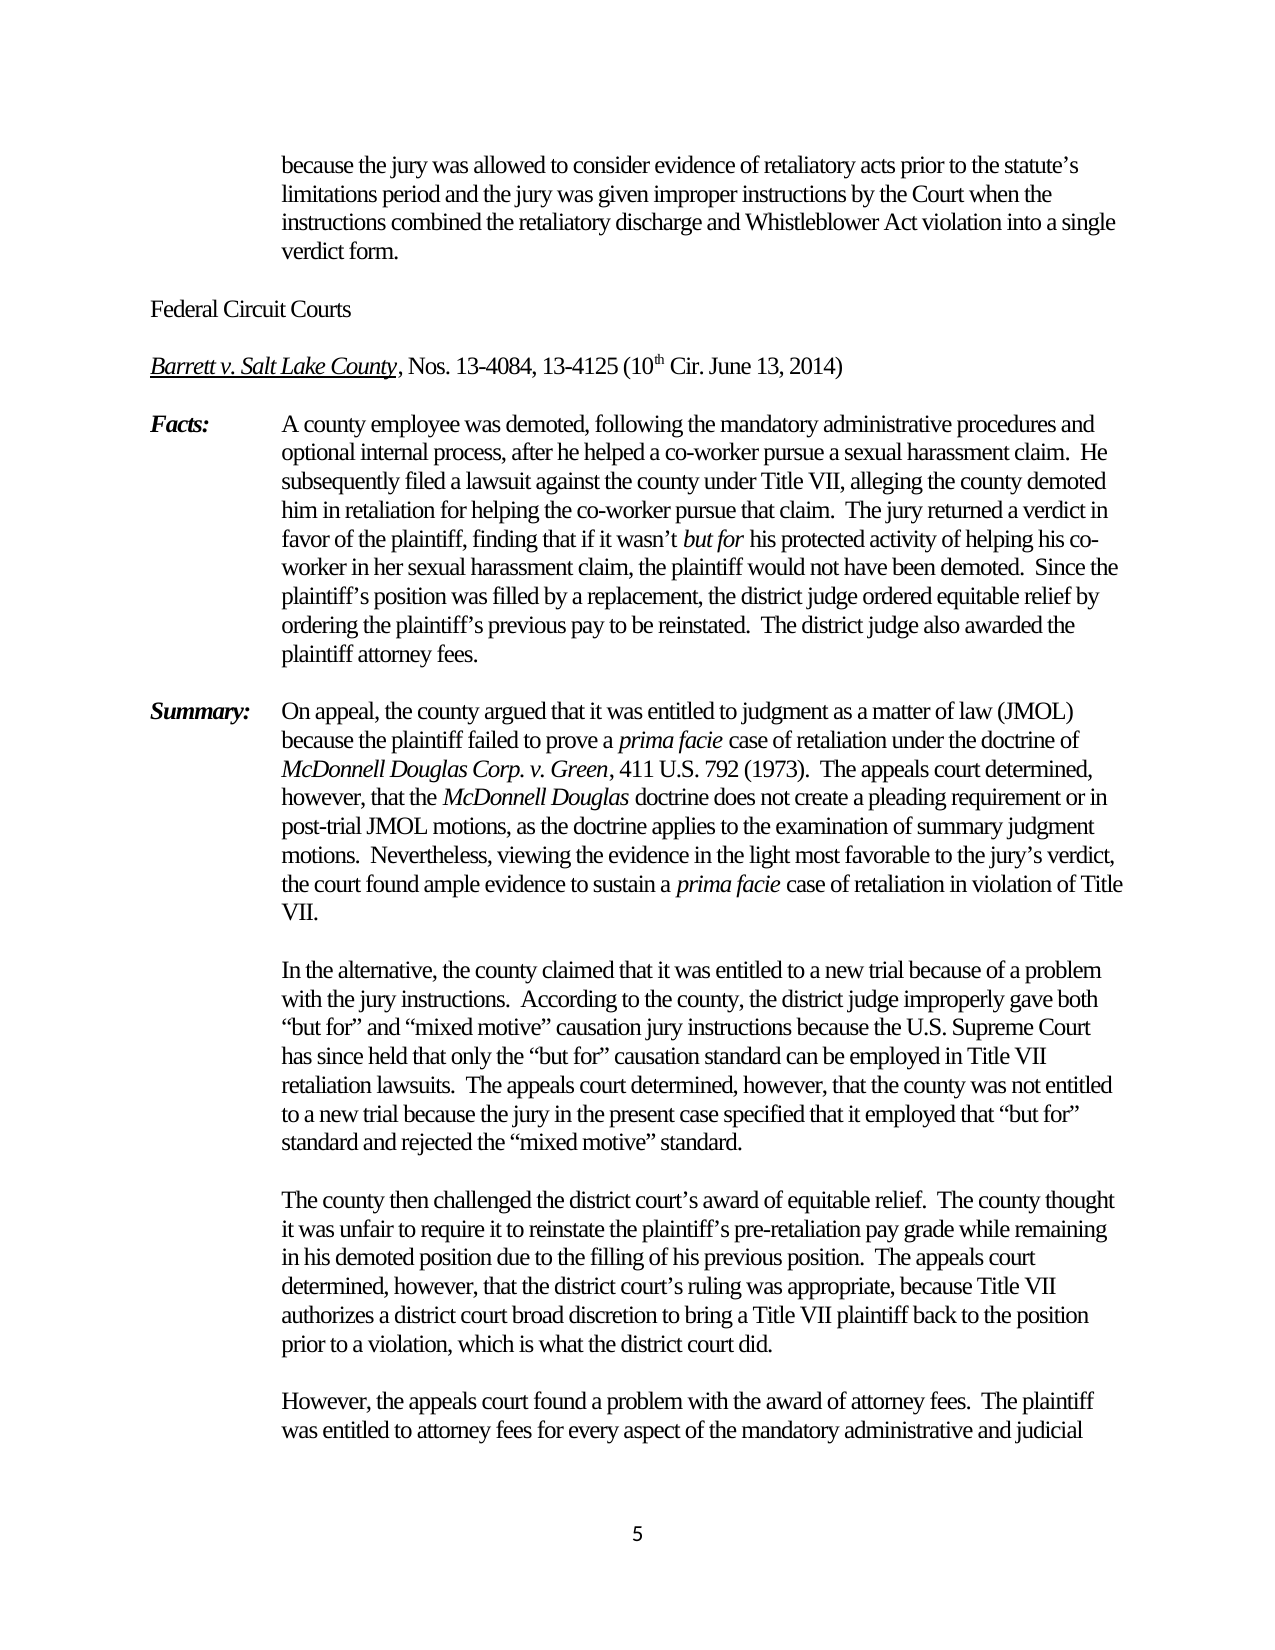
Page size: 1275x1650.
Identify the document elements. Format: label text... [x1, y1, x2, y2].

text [150, 150, 1125, 265]
text Barrett v. Salt Lake County, Nos. 13-4084, 13-4125 (10th Cir. June 13, 2014) [150, 351, 1125, 380]
text Summary: On appeal, the county argued that it was entitled to judgment as a matter of law (JMOL) because the plaintiff failed to prove a prima facie case of retaliation under the doctrine of McDonnell Douglas Corp. v. Green, 411 U.S. 792 (1973). The appeals court determined, however, that the McDonnell Douglas doctrine does not create a pleading requirement or in post-trial JMOL motions, as the doctrine applies to the examination of summary judgment motions. Nevertheless, viewing the evidence in the light most favorable to the jury’s verdict, the court found ample evidence to sustain a prima facie case of retaliation in violation of Title VII. [150, 696, 1125, 926]
text Federal Circuit Courts [150, 294, 1125, 322]
text In the alternative, the county claimed that it was entitled to a new trial because of a problem with the jury instructions. According to the county, the district judge improperly gave both “but for” and “mixed motive” causation jury instructions because the U.S. Supreme Court has since held that only the “but for” causation standard can be employed in Title VII retaliation lawsuits. The appeals court determined, however, that the county was not entitled to a new trial because the jury in the present case specified that it employed that “but for” standard and rejected the “mixed motive” standard. [150, 955, 1125, 1156]
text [150, 1386, 1125, 1444]
text Facts: A county employee was demoted, following the mandatory administrative procedures and optional internal process, after he helped a co-worker pursue a sexual harassment claim. He subsequently filed a lawsuit against the county under Title VII, alleging the county demoted him in retaliation for helping the co-worker pursue that claim. The jury returned a verdict in favor of the plaintiff, finding that if it wasn’t but for his protected activity of helping his co-worker in her sexual harassment claim, the plaintiff would not have been demoted. Since the plaintiff’s position was filled by a replacement, the district judge ordered equitable relief by ordering the plaintiff’s previous pay to be reinstated. The district judge also awarded the plaintiff attorney fees. [150, 409, 1125, 667]
text The county then challenged the district court’s award of equitable relief. The county thought it was unfair to require it to reinstate the plaintiff’s pre-retaliation pay grade while remaining in his demoted position due to the filling of his previous position. The appeals court determined, however, that the district court’s ruling was appropriate, because Title VII authorizes a district court broad discretion to bring a Title VII plaintiff back to the position prior to a violation, which is what the district court did. [150, 1185, 1125, 1357]
